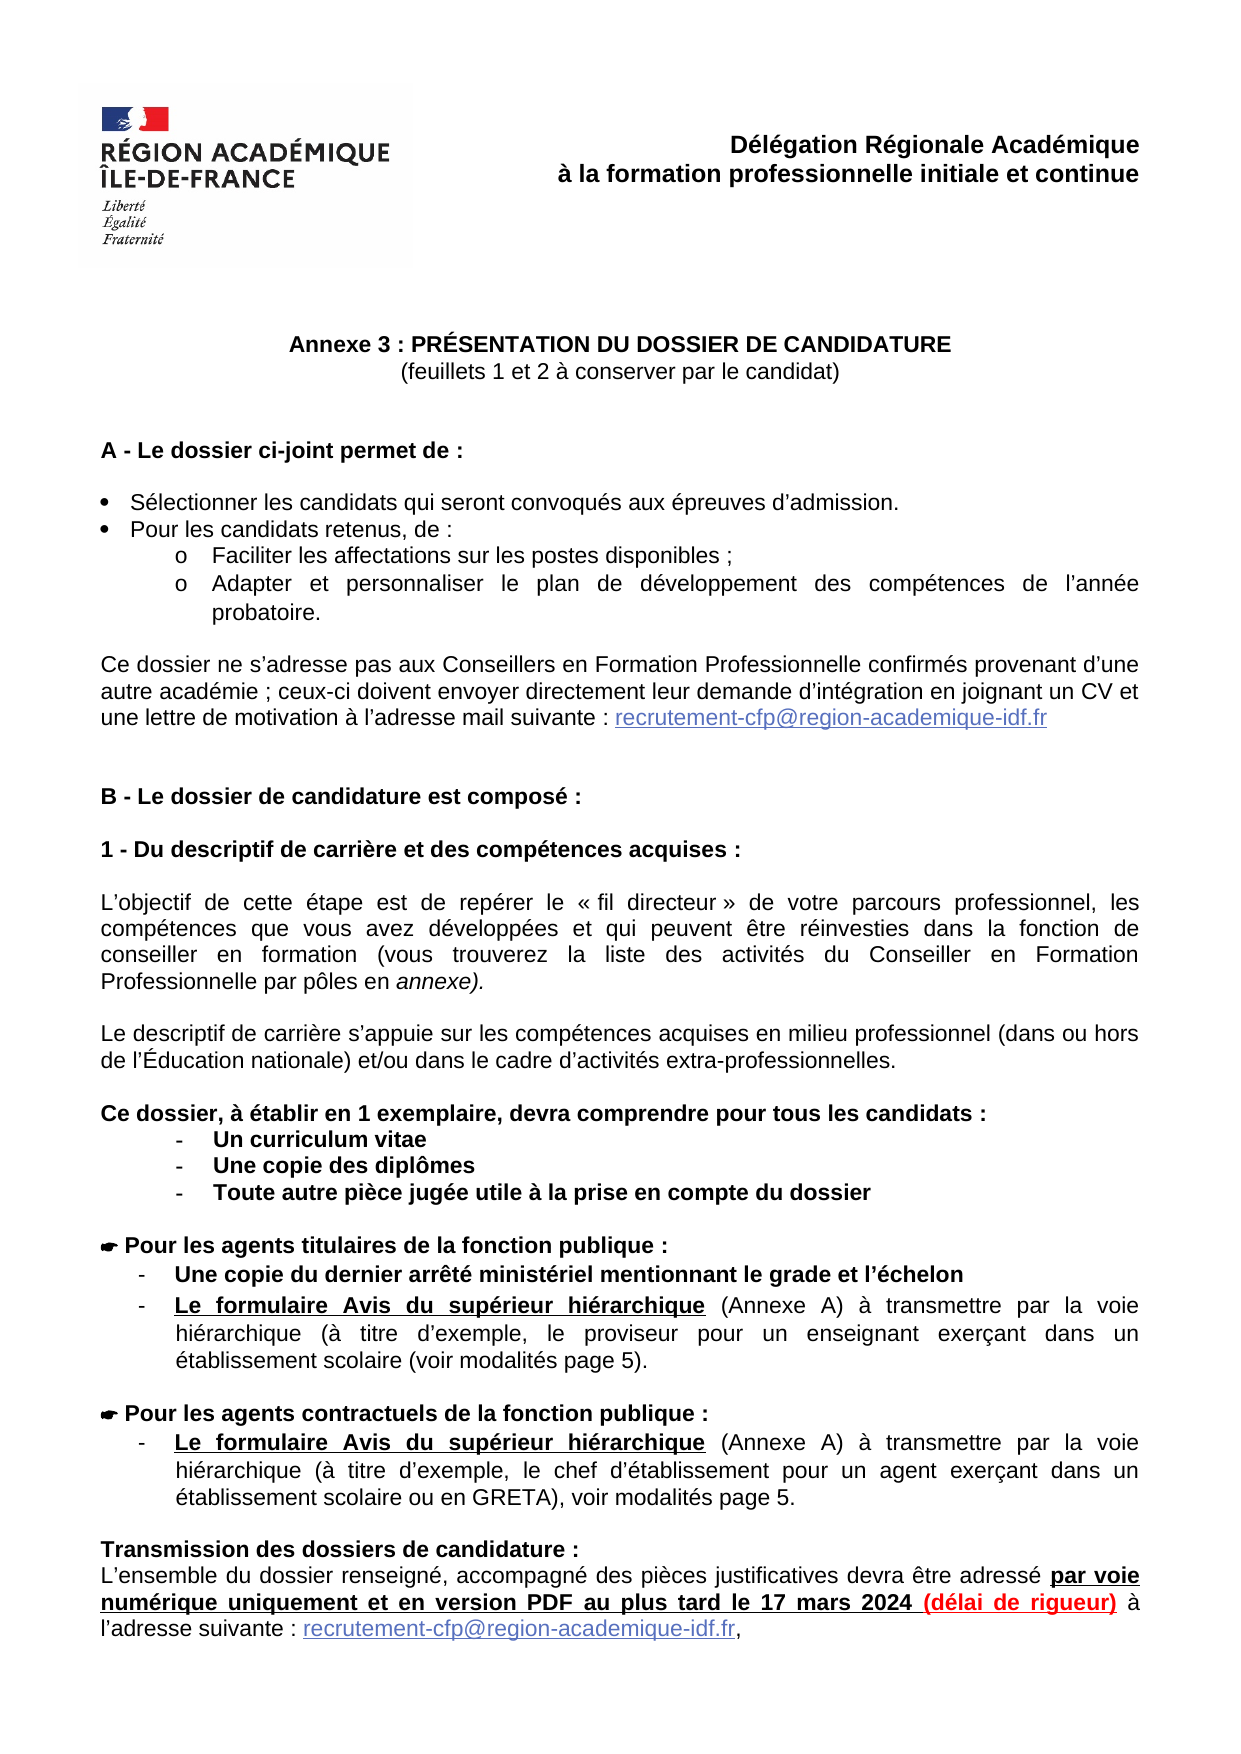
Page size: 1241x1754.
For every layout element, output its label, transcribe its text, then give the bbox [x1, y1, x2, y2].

text Transmission des dossiers de candidature : [100, 1536, 1140, 1562]
text 1 - Du descriptif de carrière et des compétences acquises : [100, 836, 1140, 862]
text A - Le dossier ci-joint permet de : [100, 437, 1140, 463]
text Pour les agents titulaires de la fonction publique : [100, 1232, 1140, 1258]
text L’ensemble du dossier renseigné, accompagné des pièces justificatives devra être adressé par voie numérique uniquement et en version PDF au plus tard le 17 mars 2024 (délai de rigueur) à l’adresse suivante : recrutement-cfp@region-academique-idf.fr, [100, 1562, 1140, 1642]
list Une copie des diplômes [175, 1152, 1140, 1179]
text Annexe 3 : PRÉSENTATION DU DOSSIER DE CANDIDATURE [100, 331, 1140, 358]
list Sélectionner les candidats qui seront convoqués aux épreuves d’admission. [100, 489, 1140, 516]
text Ce dossier ne s’adresse pas aux Conseillers en Formation Professionnelle confirmés provenant d’une autre académie ; ceux-ci doivent envoyer directement leur demande d’intégration en joignant un CV et une lettre de motivation à l’adresse mail suivante : recrutement-cfp@region-academique-idf.fr [100, 651, 1140, 731]
picture [78, 83, 413, 268]
text (feuillets 1 et 2 à conserver par le candidat) [100, 358, 1140, 384]
list Le formulaire Avis du supérieur hiérarchique (Annexe A) à transmettre par la voie hiérarchique (à titre d’exemple, le chef d’établissement pour un agent exerçant dans un établissement scolaire ou en GRETA), voir modalités page 5. [138, 1426, 1140, 1510]
list Adapter et personnaliser le plan de développement des compétences de l’année probatoire. [174, 570, 1140, 625]
text Pour les agents contractuels de la fonction publique : [100, 1399, 1140, 1426]
text Ce dossier, à établir en 1 exemplaire, devra comprendre pour tous les candidats : [100, 1099, 1140, 1126]
text Le descriptif de carrière s’appuie sur les compétences acquises en milieu professionnel (dans ou hors de l’Éducation nationale) et/ou dans le cadre d’activités extra-professionnelles. [100, 1020, 1140, 1073]
list Une copie du dernier arrêté ministériel mentionnant le grade et l’échelon [138, 1258, 1140, 1289]
list Faciliter les affectations sur les postes disponibles ; [174, 542, 1140, 570]
list Un curriculum vitae [175, 1126, 1140, 1152]
list Pour les candidats retenus, de : [100, 516, 1140, 542]
list Toute autre pièce jugée utile à la prise en compte du dossier [175, 1179, 1140, 1205]
text B - Le dossier de candidature est composé : [100, 783, 1140, 809]
list Le formulaire Avis du supérieur hiérarchique (Annexe A) à transmettre par la voie hiérarchique (à titre d’exemple, le proviseur pour un enseignant exerçant dans un établissement scolaire (voir modalités page 5). [138, 1289, 1140, 1373]
text L’objectif de cette étape est de repérer le « fil directeur » de votre parcours professionnel, les compétences que vous avez développées et qui peuvent être réinvesties dans la fonction de conseiller en formation (vous trouverez la liste des activités du Conseiller en Formation Professionnelle par pôles en annexe). [100, 889, 1140, 994]
